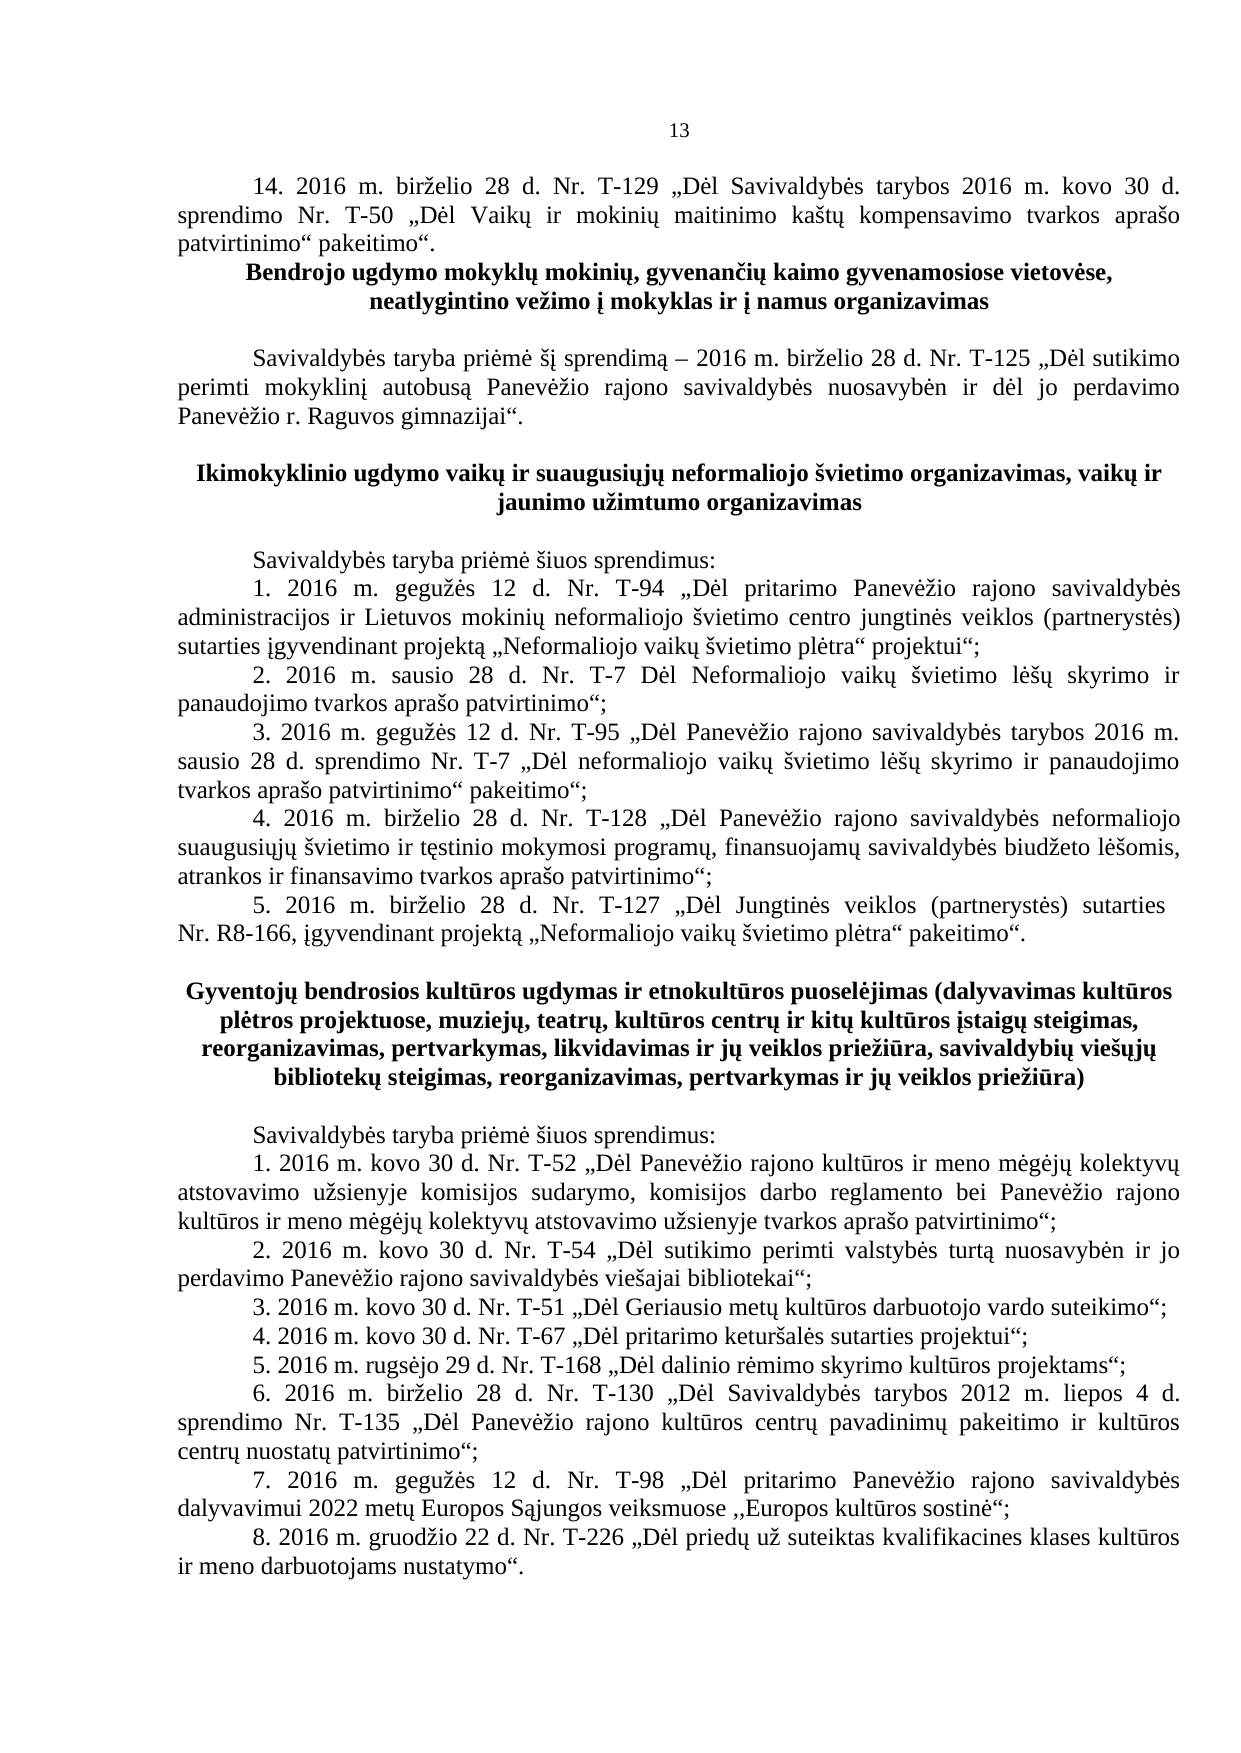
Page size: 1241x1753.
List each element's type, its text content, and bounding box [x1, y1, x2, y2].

text Bendrojo ugdymo mokyklų mokinių, gyvenančių kaimo gyvenamosiose vietovėse, neatlygintino vežimo į mokyklas ir į namus organizavimas [177, 257, 1181, 315]
text 1. 2016 m. gegužės 12 d. Nr. T-94 „Dėl pritarimo Panevėžio rajono savivaldybės administracijos ir Lietuvos mokinių neformaliojo švietimo centro jungtinės veiklos (partnerystės) sutarties įgyvendinant projektą „Neformaliojo vaikų švietimo plėtra“ projektui“; [177, 573, 1181, 660]
text 3. 2016 m. gegužės 12 d. Nr. T-95 „Dėl Panevėžio rajono savivaldybės tarybos 2016 m. sausio 28 d. sprendimo Nr. T-7 „Dėl neformaliojo vaikų švietimo lėšų skyrimo ir panaudojimo tvarkos aprašo patvirtinimo“ pakeitimo“; [177, 717, 1181, 803]
text 6. 2016 m. birželio 28 d. Nr. T-130 „Dėl Savivaldybės tarybos 2012 m. liepos 4 d. sprendimo Nr. T-135 „Dėl Panevėžio rajono kultūros centrų pavadinimų pakeitimo ir kultūros centrų nuostatų patvirtinimo“; [177, 1378, 1181, 1465]
text 5. 2016 m. birželio 28 d. Nr. T-127 „Dėl Jungtinės veiklos (partnerystės) sutarties Nr. R8-166, įgyvendinant projektą „Neformaliojo vaikų švietimo plėtra“ pakeitimo“. [177, 890, 1181, 947]
text 4. 2016 m. birželio 28 d. Nr. T-128 „Dėl Panevėžio rajono savivaldybės neformaliojo suaugusiųjų švietimo ir tęstinio mokymosi programų, finansuojamų savivaldybės biudžeto lėšomis, atrankos ir finansavimo tvarkos aprašo patvirtinimo“; [177, 803, 1181, 890]
text Savivaldybės taryba priėmė šiuos sprendimus: [177, 545, 1181, 573]
text 8. 2016 m. gruodžio 22 d. Nr. T-226 „Dėl priedų už suteiktas kvalifikacines klases kultūros ir meno darbuotojams nustatymo“. [177, 1522, 1181, 1580]
text Ikimokyklinio ugdymo vaikų ir suaugusiųjų neformaliojo švietimo organizavimas, vaikų ir jaunimo užimtumo organizavimas [177, 458, 1181, 516]
text 7. 2016 m. gegužės 12 d. Nr. T-98 „Dėl pritarimo Panevėžio rajono savivaldybės dalyvavimui 2022 metų Europos Sąjungos veiksmuose ,,Europos kultūros sostinė“; [177, 1465, 1181, 1522]
text Savivaldybės taryba priėmė šiuos sprendimus: [177, 1120, 1181, 1148]
text Savivaldybės taryba priėmė šį sprendimą – 2016 m. birželio 28 d. Nr. T-125 „Dėl sutikimo perimti mokyklinį autobusą Panevėžio rajono savivaldybės nuosavybėn ir dėl jo perdavimo Panevėžio r. Raguvos gimnazijai“. [177, 343, 1181, 430]
text 3. 2016 m. kovo 30 d. Nr. T-51 „Dėl Geriausio metų kultūros darbuotojo vardo suteikimo“; [177, 1292, 1181, 1321]
text 2. 2016 m. kovo 30 d. Nr. T-54 „Dėl sutikimo perimti valstybės turtą nuosavybėn ir jo perdavimo Panevėžio rajono savivaldybės viešajai bibliotekai“; [177, 1235, 1181, 1292]
text Gyventojų bendrosios kultūros ugdymas ir etnokultūros puoselėjimas (dalyvavimas kultūros plėtros projektuose, muziejų, teatrų, kultūros centrų ir kitų kultūros įstaigų steigimas, reorganizavimas, pertvarkymas, likvidavimas ir jų veiklos priežiūra, savivaldybių viešųjų bibliotekų steigimas, reorganizavimas, pertvarkymas ir jų veiklos priežiūra) [177, 976, 1181, 1091]
text 2. 2016 m. sausio 28 d. Nr. T-7 Dėl Neformaliojo vaikų švietimo lėšų skyrimo ir panaudojimo tvarkos aprašo patvirtinimo“; [177, 660, 1181, 717]
text 14. 2016 m. birželio 28 d. Nr. T-129 „Dėl Savivaldybės tarybos 2016 m. kovo 30 d. sprendimo Nr. T-50 „Dėl Vaikų ir mokinių maitinimo kaštų kompensavimo tvarkos aprašo patvirtinimo“ pakeitimo“. [177, 171, 1181, 257]
text 4. 2016 m. kovo 30 d. Nr. T-67 „Dėl pritarimo keturšalės sutarties projektui“; [177, 1321, 1181, 1350]
text 5. 2016 m. rugsėjo 29 d. Nr. T-168 „Dėl dalinio rėmimo skyrimo kultūros projektams“; [177, 1350, 1181, 1378]
text 1. 2016 m. kovo 30 d. Nr. T-52 „Dėl Panevėžio rajono kultūros ir meno mėgėjų kolektyvų atstovavimo užsienyje komisijos sudarymo, komisijos darbo reglamento bei Panevėžio rajono kultūros ir meno mėgėjų kolektyvų atstovavimo užsienyje tvarkos aprašo patvirtinimo“; [177, 1148, 1181, 1235]
